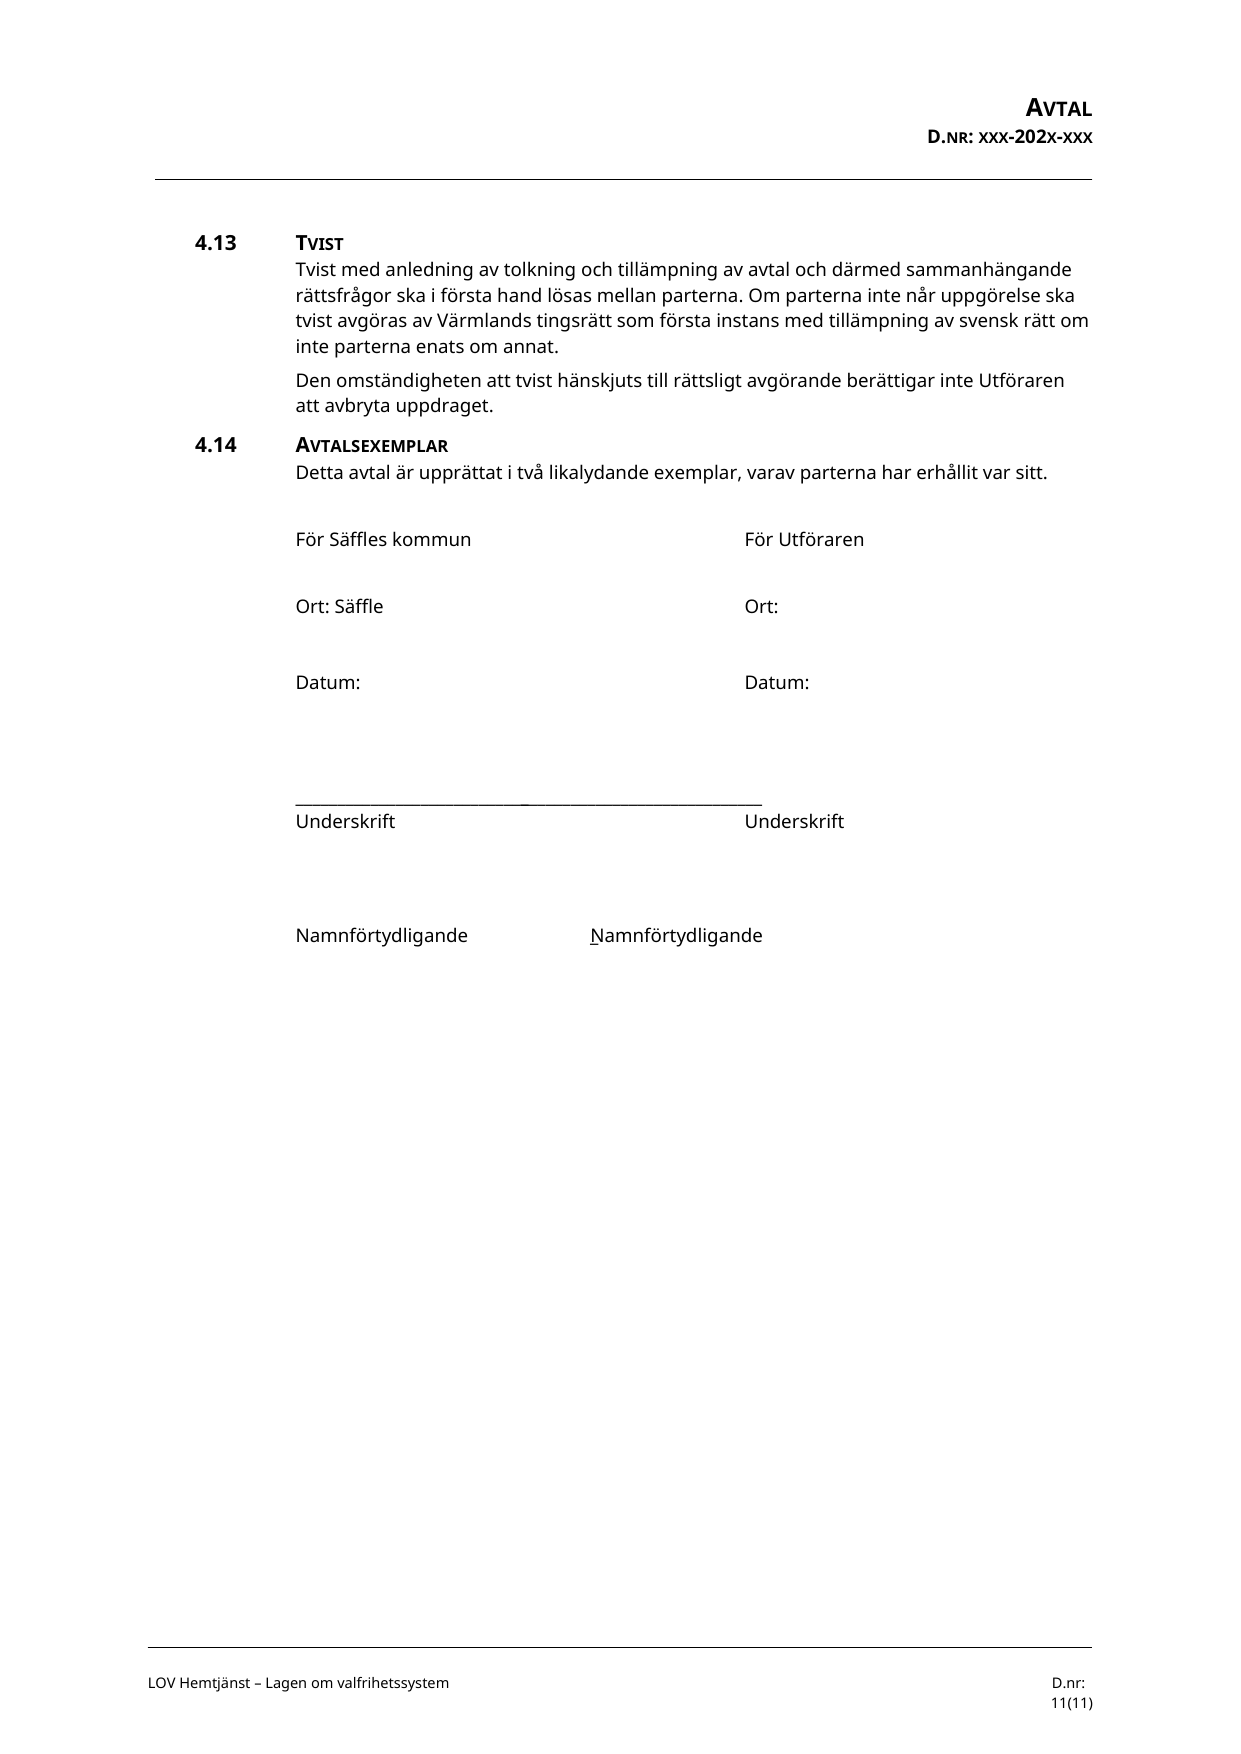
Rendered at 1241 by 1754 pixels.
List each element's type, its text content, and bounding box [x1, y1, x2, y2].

text För Säffles kommun För Utföraren [295, 527, 1092, 581]
text Datum: Datum: [295, 669, 1092, 695]
text Underskrift Underskrift [295, 809, 1092, 834]
text Tvist med anledning av tolkning och tillämpning av avtal och därmed sammanhängande rättsfrågor ska i första hand lösas mellan parterna. Om parterna inte når uppgörelse ska tvist avgöras av Värmlands tingsrätt som första instans med tillämpning av svensk rätt om inte parterna enats om annat. [295, 257, 1092, 359]
text Den omständigheten att tvist hänskjuts till rättsligt avgörande berättigar inte Utföraren att avbryta uppdraget. [295, 367, 1092, 418]
text Tvist [195, 228, 1092, 257]
text Detta avtal är upprättat i två likalydande exemplar, varav parterna har erhållit var sitt. [295, 459, 1092, 484]
text Namnförtydligande Namnförtydligande [295, 923, 1092, 948]
text Ort: Säffle Ort: [295, 593, 1092, 619]
text Avtalsexemplar [195, 431, 1092, 459]
text ___________________________ _____________________________ [295, 783, 1092, 809]
